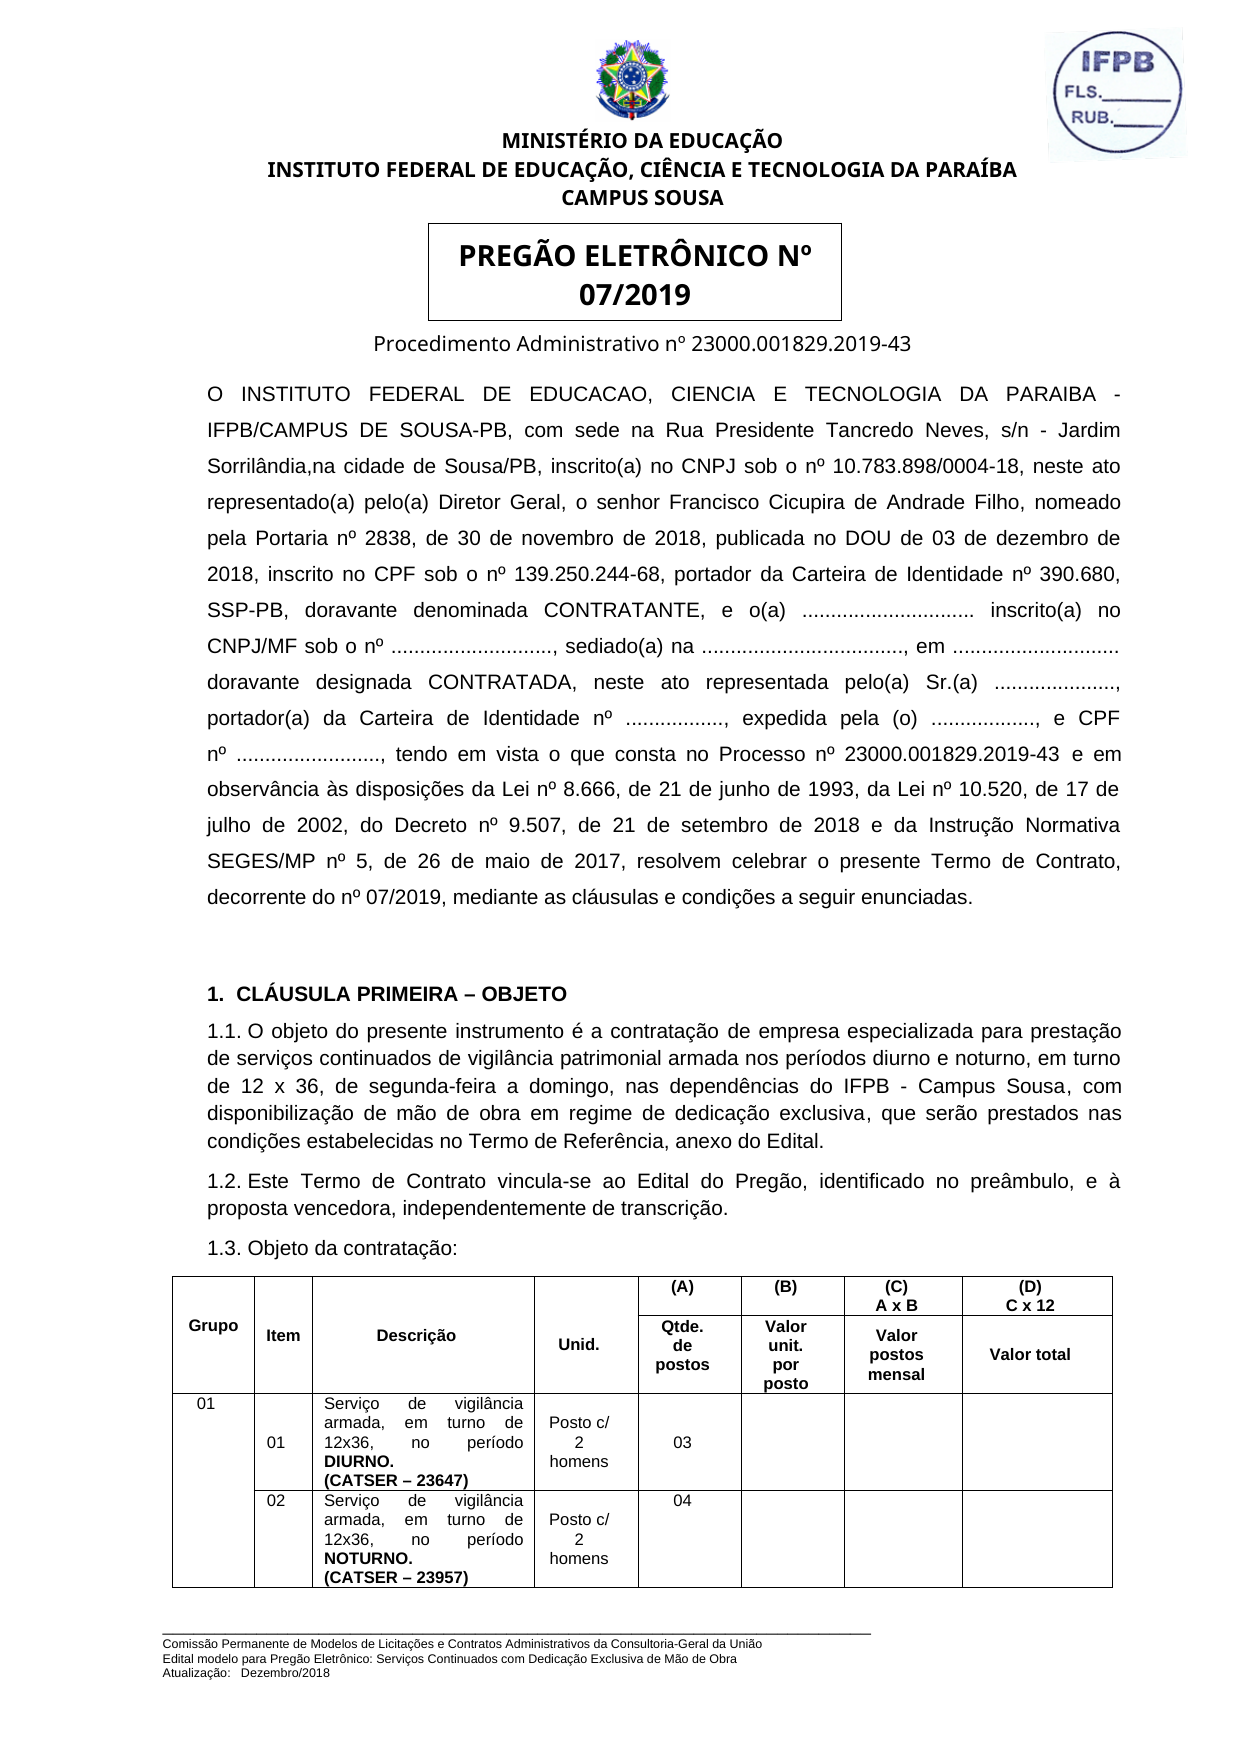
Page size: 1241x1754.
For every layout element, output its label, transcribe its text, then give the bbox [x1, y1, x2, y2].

table_header Descrição [313, 1277, 534, 1393]
table_cell Posto c/ 2 homens [535, 1491, 638, 1587]
table_header (B) [742, 1277, 844, 1315]
table_cell [845, 1394, 962, 1490]
table_cell Valor unit. por posto [742, 1316, 844, 1393]
table_cell Posto c/ 2 homens [535, 1394, 638, 1490]
table_cell [845, 1491, 962, 1587]
table_cell 04 [639, 1491, 741, 1587]
table_header (C) A x B [845, 1277, 962, 1315]
table_cell Valor total [963, 1316, 1112, 1393]
list O objeto do presente instrumento é a contratação de empresa especializada para prestação de serviços continuados de vigilância patrimonial armada nos períodos diurno e noturno, em turno de 12 x 36, de segunda-feira a domingo, nas dependências do IFPB - Campus Sousa, com disponibilização de mão de obra em regime de dedicação exclusiva, que serão prestados nas condições estabelecidas no Termo de Referência, anexo do Edital. [207, 1018, 1122, 1152]
table_cell [963, 1491, 1112, 1587]
list Objeto da contratação: [207, 1236, 1122, 1260]
table_cell 01 [255, 1394, 312, 1490]
table_header (A) [639, 1277, 741, 1315]
table_cell 02 [255, 1491, 312, 1587]
table_cell [963, 1394, 1112, 1490]
table_cell 01 [173, 1394, 254, 1587]
table_cell 03 [639, 1394, 741, 1490]
text O INSTITUTO FEDERAL DE EDUCACAO, CIENCIA E TECNOLOGIA DA PARAIBA - IFPB/CAMPUS DE SOUSA-PB, com sede na Rua Presidente Tancredo Neves, s/n - Jardim Sorrilândia,na cidade de Sousa/PB, inscrito(a) no CNPJ sob o nº 10.783.898/0004-18, neste ato representado(a) pelo(a) Diretor Geral, o senhor Francisco Cicupira de Andrade Filho, nomeado pela Portaria nº 2838, de 30 de novembro de 2018, publicada no DOU de 03 de dezembro de 2018, inscrito no CPF sob o nº 139.250.244-68, portador da Carteira de Identidade nº 390.680, SSP-PB, doravante denominada CONTRATANTE, e o(a) .............................. inscrito(a) no CNPJ/MF sob o nº ............................, sediado(a) na ..................................., em ............................. doravante designada CONTRATADA, neste ato representada pelo(a) Sr.(a) ....................., portador(a) da Carteira de Identidade nº ................., expedida pela (o) .................., e CPF nº ........................., tendo em vista o que consta no Processo nº 23000.001829.2019-43 e em observância às disposições da Lei nº 8.666, de 21 de junho de 1993, da Lei nº 10.520, de 17 de julho de 2002, do Decreto nº 9.507, de 21 de setembro de 2018 e da Instrução Normativa SEGES/MP nº 5, de 26 de maio de 2017, resolvem celebrar o presente Termo de Contrato, decorrente do nº 07/2019, mediante as cláusulas e condições a seguir enunciadas. [207, 382, 1122, 909]
table_cell Serviço de vigilância armada, em turno de 12x36, no período NOTURNO. (CATSER – 23957) [313, 1491, 534, 1587]
table_header Item [255, 1277, 312, 1393]
table_header Grupo [173, 1277, 254, 1393]
table_header Unid. [535, 1277, 638, 1393]
table_cell [742, 1491, 844, 1587]
table_header (D) C x 12 [963, 1277, 1112, 1315]
table_cell Serviço de vigilância armada, em turno de 12x36, no período DIURNO. (CATSER – 23647) [313, 1394, 534, 1490]
picture [1043, 26, 1188, 164]
list Este Termo de Contrato vincula-se ao Edital do Pregão, identificado no preâmbulo, e à proposta vencedora, independentemente de transcrição. [207, 1168, 1122, 1220]
table_cell Valor postos mensal [845, 1316, 962, 1393]
table_cell [742, 1394, 844, 1490]
text CLÁUSULA PRIMEIRA – OBJETO [200, 982, 1122, 1006]
table_cell Qtde. de postos [639, 1316, 741, 1393]
